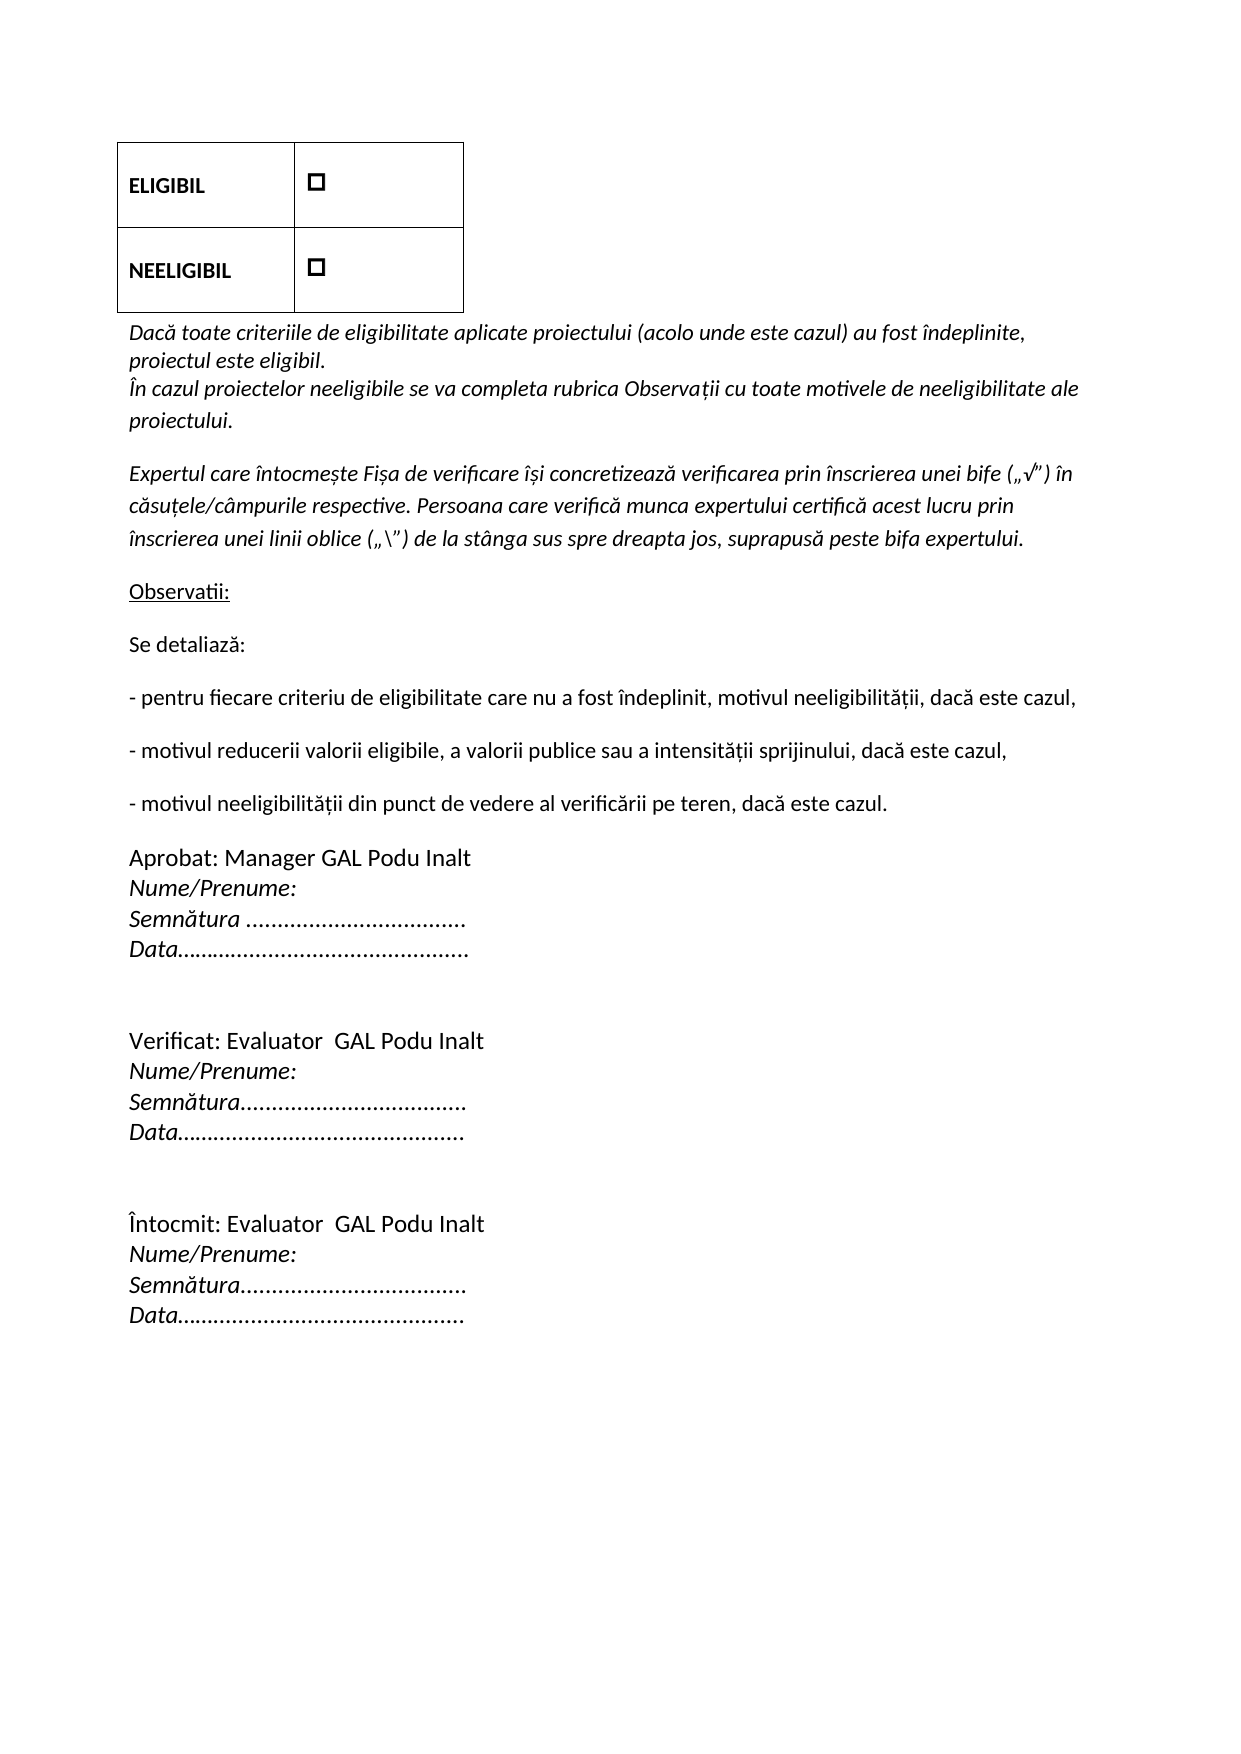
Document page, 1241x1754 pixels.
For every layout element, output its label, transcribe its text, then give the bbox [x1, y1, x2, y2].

text - pentru fiecare criteriu de eligibilitate care nu a fost îndeplinit, motivul neeligibilităţii, dacă este cazul, [129, 683, 1111, 711]
text Nume/Prenume: [129, 1056, 1111, 1086]
text Nume/Prenume: [129, 1239, 1111, 1269]
text - motivul reducerii valorii eligibile, a valorii publice sau a intensităţii sprijinului, dacă este cazul, [129, 736, 1111, 764]
text Semnătura ................................... [129, 903, 1111, 933]
text Data……........................................ [129, 1300, 1111, 1330]
table_header ELIGIBIL [118, 143, 294, 227]
text Semnătura.................................... [129, 1086, 1111, 1117]
text În cazul proiectelor neeligibile se va completa rubrica Observaţii cu toate motivele de neeligibilitate ale proiectului. [129, 374, 1111, 434]
text Întocmit: Evaluator GAL Podu Inalt [129, 1208, 1111, 1239]
table_cell [295, 228, 463, 312]
table_header [295, 143, 463, 227]
text Nume/Prenume: [129, 872, 1111, 903]
text Verificat: Evaluator GAL Podu Inalt [129, 1025, 1111, 1056]
text Semnătura.................................... [129, 1269, 1111, 1300]
text Aprobat: Manager GAL Podu Inalt [129, 842, 1111, 872]
text Data……........................................ [129, 1117, 1111, 1147]
text Expertul care întocmește Fișa de verificare îşi concretizează verificarea prin înscrierea unei bife („√”) în căsuțele/câmpurile respective. Persoana care verifică munca expertului certifică acest lucru prin înscrierea unei linii oblice („\”) de la stânga sus spre dreapta jos, suprapusă peste bifa expertului. [129, 459, 1111, 552]
table_cell NEELIGIBIL [118, 228, 294, 312]
text Se detaliază: [129, 630, 1111, 658]
text Dacă toate criteriile de eligibilitate aplicate proiectului (acolo unde este cazul) au fost îndeplinite, proiectul este eligibil. [129, 318, 1111, 374]
text Data………...................................... [129, 933, 1111, 964]
text Observatii: [129, 577, 1111, 605]
text - motivul neeligibilităţii din punct de vedere al verificării pe teren, dacă este cazul. [129, 789, 1111, 817]
